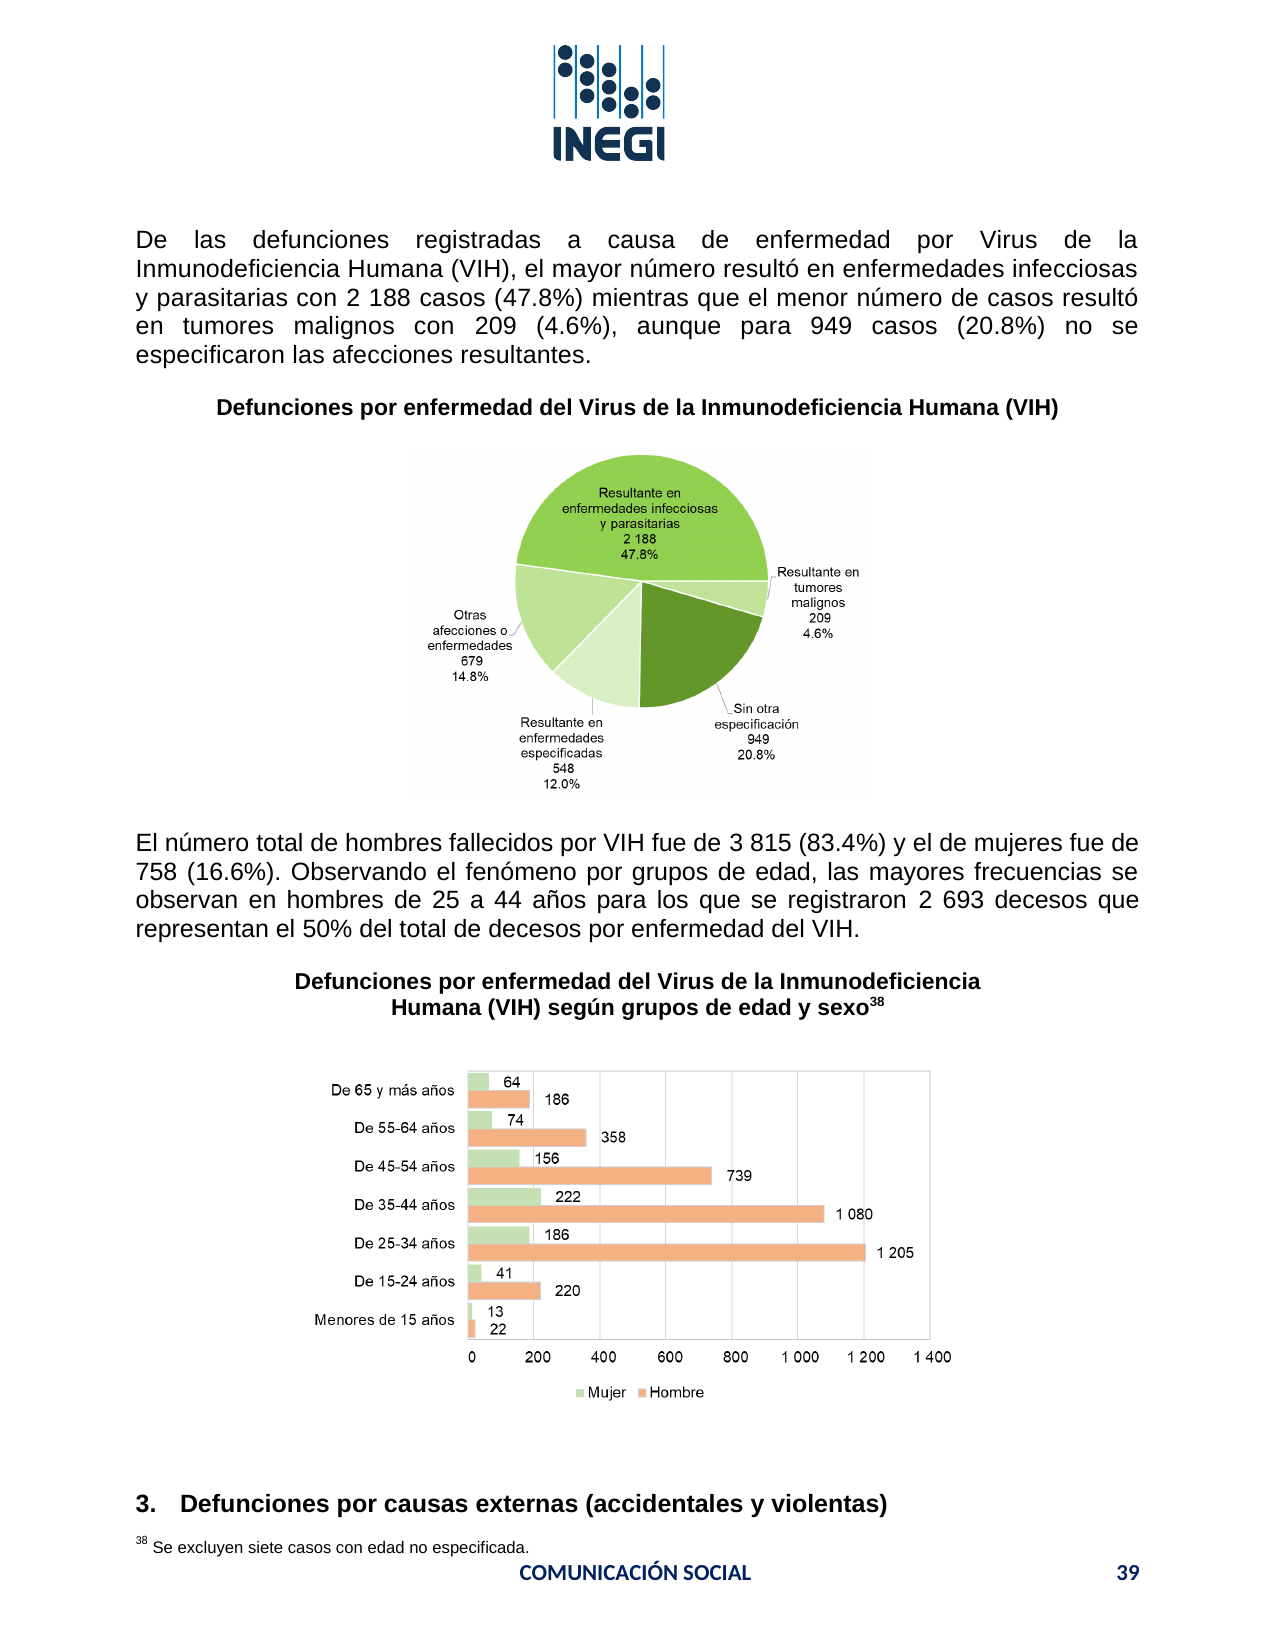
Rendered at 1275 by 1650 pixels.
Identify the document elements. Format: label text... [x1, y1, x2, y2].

text El número total de hombres fallecidos por VIH fue de 3 815 (83.4%) y el de mujeres fue de 758 (16.6%). Observando el fenómeno por grupos de edad, las mayores frecuencias se observan en hombres de 25 a 44 años para los que se registraron 2 693 decesos que representan el 50% del total de decesos por enfermedad del VIH. [135, 828, 1139, 943]
text De las defunciones registradas a causa de enfermedad por Virus de la Inmunodeficiencia Humana (VIH), el mayor número resultó en enfermedades infecciosas y parasitarias con 2 188 casos (47.8%) mientras que el menor número de casos resultó en tumores malignos con 209 (4.6%), aunque para 949 casos (20.8%) no se especificaron las afecciones resultantes. [135, 225, 1139, 369]
picture [553, 45, 665, 161]
list Defunciones por causas externas (accidentales y violentas) [135, 1489, 1139, 1518]
text Defunciones por enfermedad del Virus de la Inmunodeficiencia Humana (VIH) [135, 394, 1139, 420]
picture [403, 445, 873, 803]
text Defunciones por enfermedad del Virus de la Inmunodeficiencia Humana (VIH) según grupos de edad y sexo [135, 968, 1139, 1020]
picture [306, 1045, 969, 1411]
